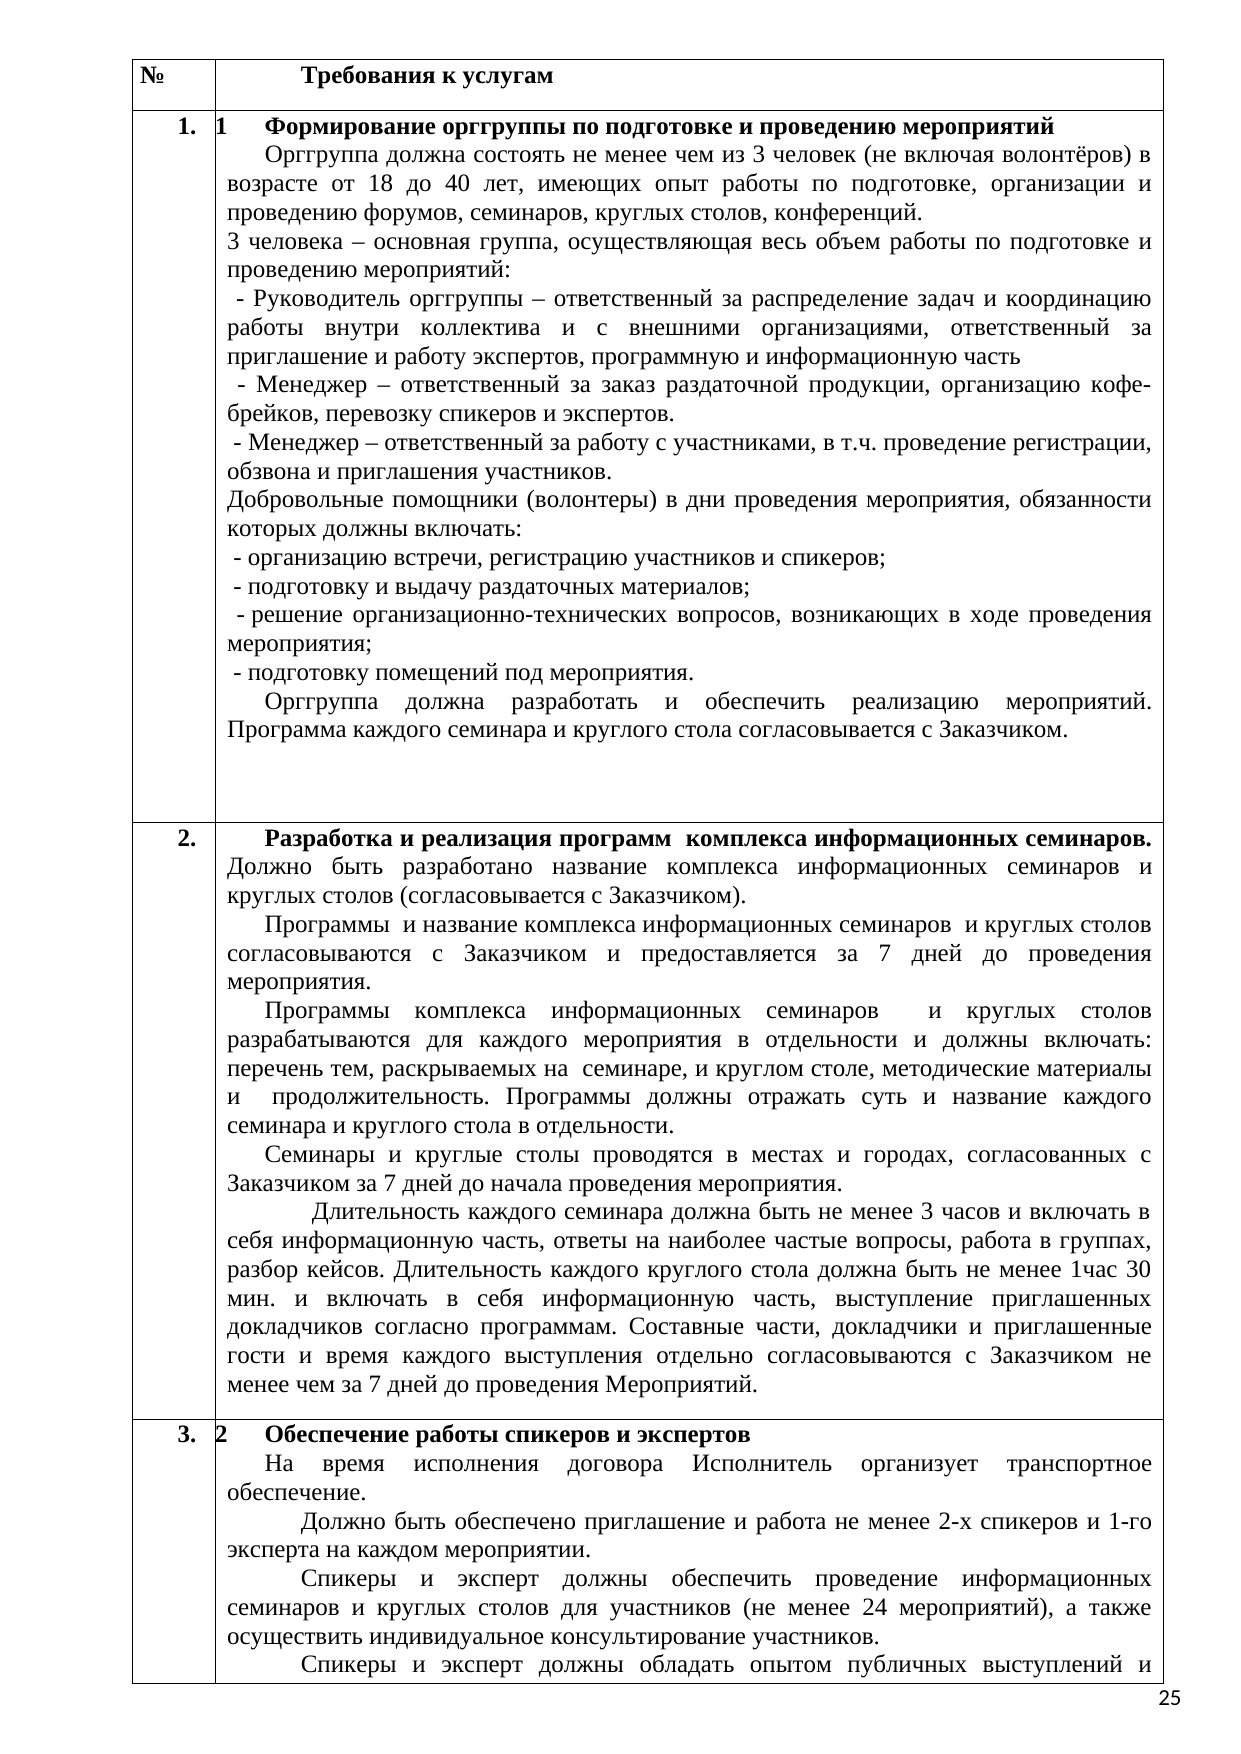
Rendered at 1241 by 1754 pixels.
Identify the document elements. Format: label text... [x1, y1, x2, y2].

table_cell 2. [133, 1420, 215, 1682]
table_cell Формирование орггруппы по подготовке и проведению мероприятий Орггруппа должна состоять не менее чем из 3 человек (не включая волонтёров) в возрасте от 18 до 40 лет, имеющих опыт работы по подготовке, организации и проведению форумов, семинаров, круглых столов, конференций. 3 человека – основная группа, осуществляющая весь объем работы по подготовке и проведению мероприятий: - Руководитель орггруппы – ответственный за распределение задач и координацию работы внутри коллектива и с внешними организациями, ответственный за приглашение и работу экспертов, программную и информационную часть - Менеджер – ответственный за заказ раздаточной продукции, организацию кофе-брейков, перевозку спикеров и экспертов. - Менеджер – ответственный за работу с участниками, в т.ч. проведение регистрации, обзвона и приглашения участников. Добровольные помощники (волонтеры) в дни проведения мероприятия, обязанности которых должны включать: - организацию встречи, регистрацию участников и спикеров; - подготовку и выдачу раздаточных материалов; - решение организационно-технических вопросов, возникающих в ходе проведения мероприятия; - подготовку помещений под мероприятия. Орггруппа должна разработать и обеспечить реализацию мероприятий. Программа каждого семинара и круглого стола согласовывается с Заказчиком. [216, 111, 1163, 822]
table_cell Разработка и реализация программ комплекса информационных семинаров. Должно быть разработано название комплекса информационных семинаров и круглых столов (согласовывается с Заказчиком). Программы и название комплекса информационных семинаров и круглых столов согласовываются с Заказчиком и предоставляется за 7 дней до проведения мероприятия. Программы комплекса информационных семинаров и круглых столов разрабатываются для каждого мероприятия в отдельности и должны включать: перечень тем, раскрываемых на семинаре, и круглом столе, методические материалы и продолжительность. Программы должны отражать суть и название каждого семинара и круглого стола в отдельности. Семинары и круглые столы проводятся в местах и городах, согласованных с Заказчиком за 7 дней до начала проведения мероприятия. Длительность каждого семинара должна быть не менее 3 часов и включать в себя информационную часть, ответы на наиболее частые вопросы, работа в группах, разбор кейсов. Длительность каждого круглого стола должна быть не менее 1час 30 мин. и включать в себя информационную часть, выступление приглашенных докладчиков согласно программам. Составные части, докладчики и приглашенные гости и время каждого выступления отдельно согласовываются с Заказчиком не менее чем за 7 дней до проведения Мероприятий. [216, 823, 1163, 1418]
table_cell 1. [133, 111, 215, 822]
table_header Требования к услугам [216, 60, 1163, 110]
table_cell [216, 1420, 1163, 1682]
table_header № [133, 60, 215, 110]
table_cell [133, 823, 215, 1418]
